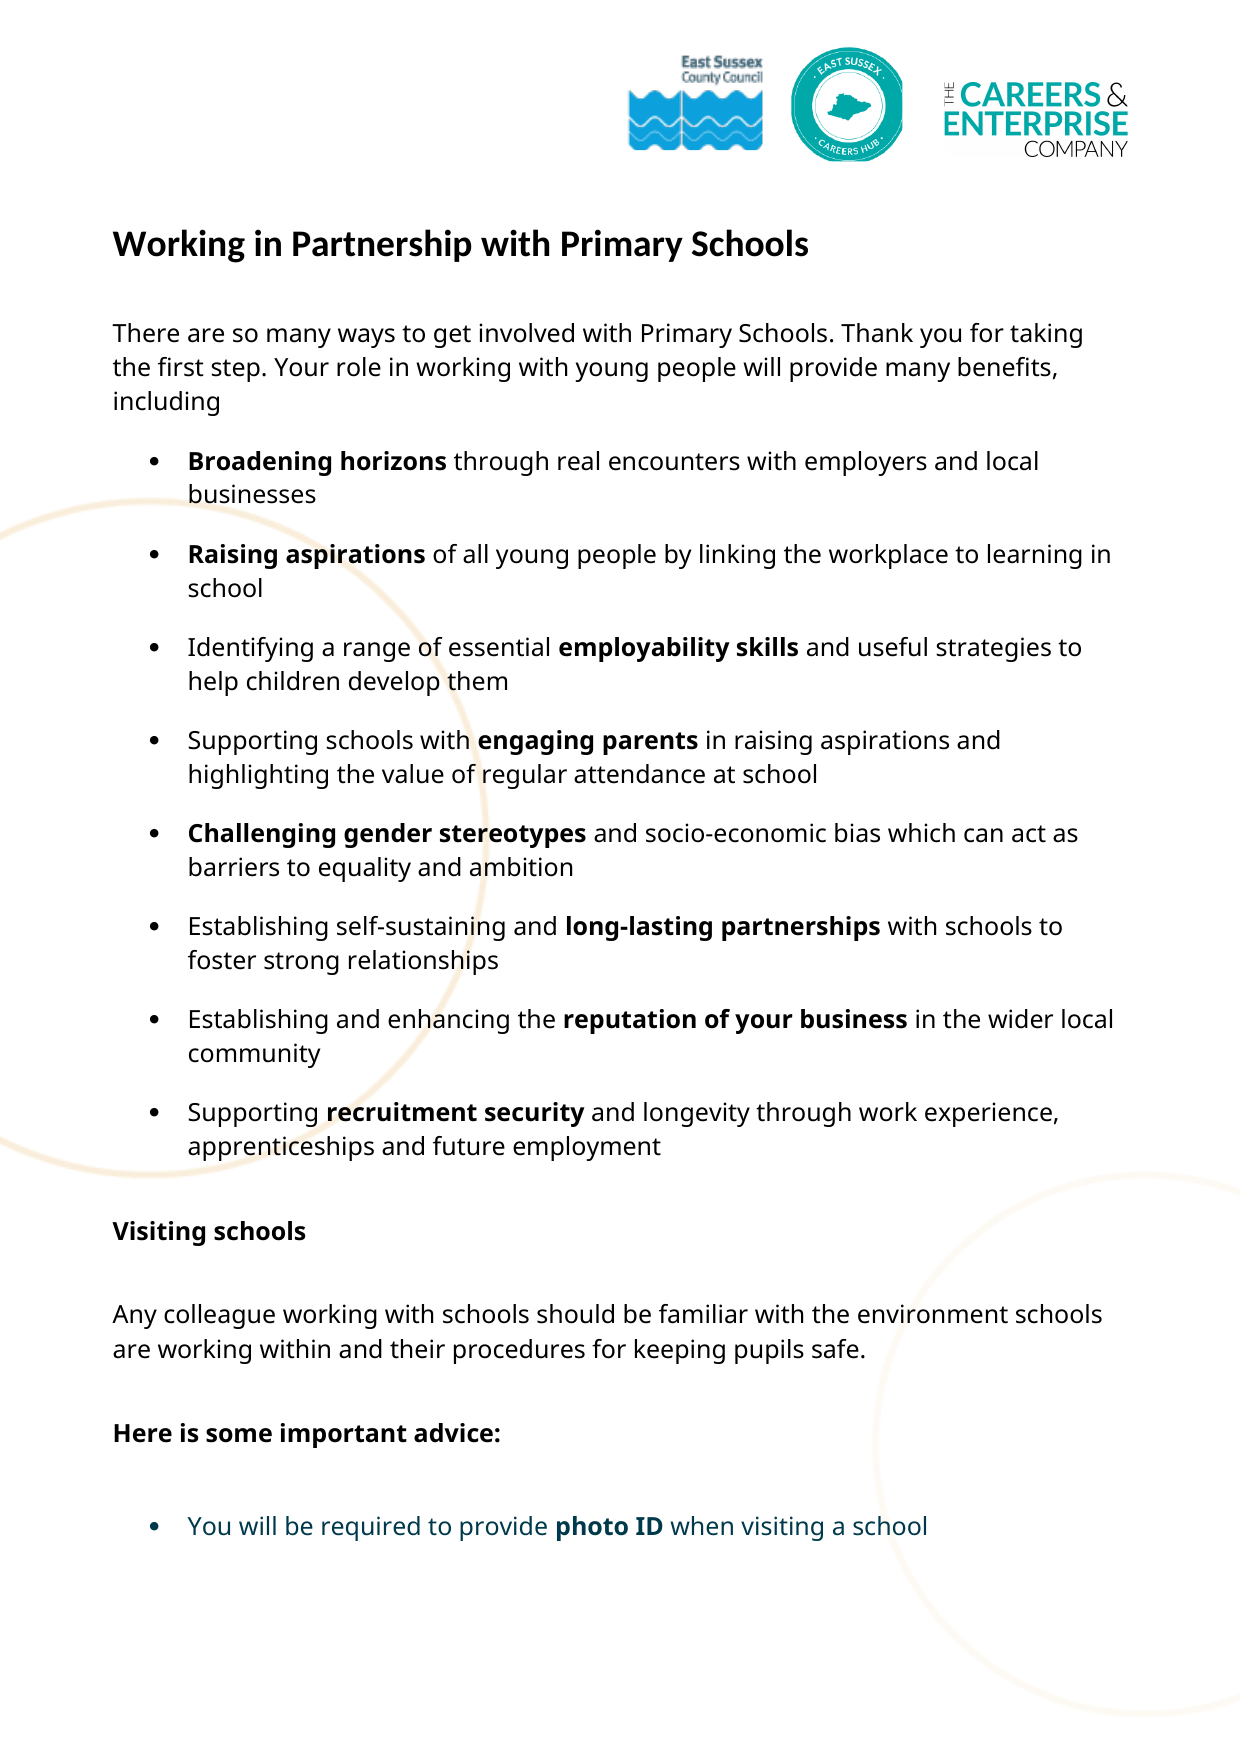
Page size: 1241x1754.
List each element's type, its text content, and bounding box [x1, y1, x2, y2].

subtitle Supporting schools with engaging parents in raising aspirations and highlighting the value of regular attendance at school [150, 722, 1128, 791]
subtitle Establishing and enhancing the reputation of your business in the wider local community [150, 1002, 1128, 1070]
picture [0, 47, 1241, 1754]
subtitle Raising aspirations of all young people by linking the workplace to learning in school [150, 536, 1128, 604]
subtitle Establishing self-sustaining and long-lasting partnerships with schools to foster strong relationships [150, 909, 1128, 977]
subtitle Supporting recruitment security and longevity through work experience, apprenticeships and future employment [150, 1095, 1128, 1163]
subtitle Challenging gender stereotypes and socio-economic bias which can act as barriers to equality and ambition [150, 816, 1128, 884]
list You will be required to provide photo ID when visiting a school [150, 1508, 1128, 1542]
subtitle Identifying a range of essential employability skills and useful strategies to help children develop them [150, 629, 1128, 697]
subtitle Broadening horizons through real encounters with employers and local businesses [150, 443, 1128, 511]
subtitle Working in Partnership with Primary Schools [112, 220, 1128, 266]
subtitle Any colleague working with schools should be familiar with the environment schools are working within and their procedures for keeping pupils safe. [112, 1297, 1128, 1365]
subtitle Visiting schools [112, 1213, 1128, 1247]
subtitle There are so many ways to get involved with Primary Schools. Thank you for taking the first step. Your role in working with young people will provide many benefits, including [112, 316, 1128, 418]
subtitle Here is some important advice: [112, 1415, 1128, 1449]
